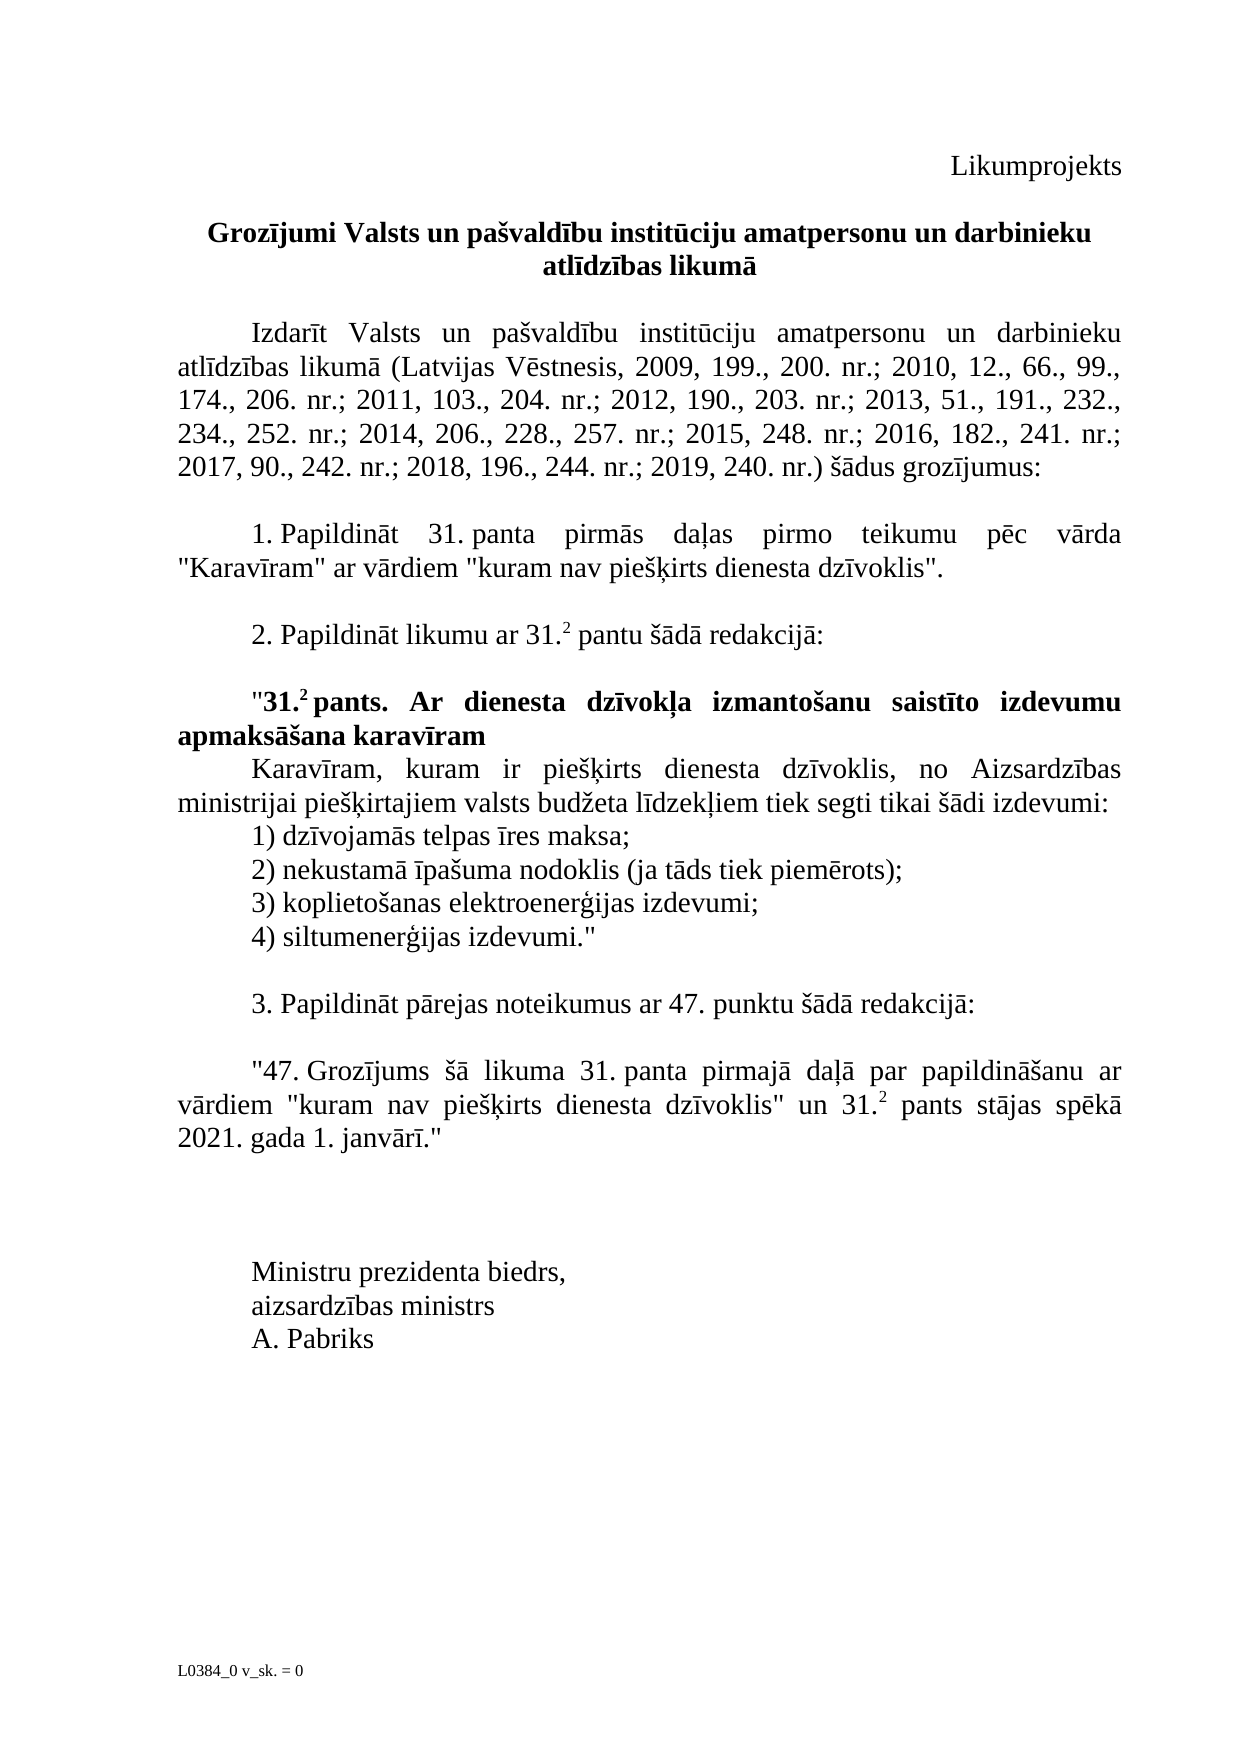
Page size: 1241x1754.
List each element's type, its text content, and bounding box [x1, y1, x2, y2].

text "31.2 pants. Ar dienesta dzīvokļa izmantošanu saistīto izdevumu apmaksāšana karavīram [177, 684, 1122, 751]
text Izdarīt Valsts un pašvaldību institūciju amatpersonu un darbinieku atlīdzības likumā (Latvijas Vēstnesis, 2009, 199., 200. nr.; 2010, 12., 66., 99., 174., 206. nr.; 2011, 103., 204. nr.; 2012, 190., 203. nr.; 2013, 51., 191., 232., 234., 252. nr.; 2014, 206., 228., 257. nr.; 2015, 248. nr.; 2016, 182., 241. nr.; 2017, 90., 242. nr.; 2018, 196., 244. nr.; 2019, 240. nr.) šādus grozījumus: [177, 315, 1122, 483]
text 1) dzīvojamās telpas īres maksa; [177, 818, 1122, 852]
list 3. Papildināt pārejas noteikumus ar 47. punktu šādā redakcijā: [177, 986, 1122, 1020]
text 2) nekustamā īpašuma nodoklis (ja tāds tiek piemērots); [177, 852, 1122, 886]
list 1. Papildināt 31. panta pirmās daļas pirmo teikumu pēc vārda "Karavīram" ar vārdiem "kuram nav piešķirts dienesta dzīvoklis". [177, 517, 1122, 584]
text Grozījumi Valsts un pašvaldību institūciju amatpersonu un darbinieku atlīdzības likumā [177, 215, 1122, 282]
text Karavīram, kuram ir piešķirts dienesta dzīvoklis, no Aizsardzības ministrijai piešķirtajiem valsts budžeta līdzekļiem tiek segti tikai šādi izdevumi: [177, 751, 1122, 818]
text 4) siltumenerģijas izdevumi." [177, 919, 1122, 953]
text Ministru prezidenta biedrs, [177, 1254, 1122, 1288]
text 3) koplietošanas elektroenerģijas izdevumi; [177, 886, 1122, 919]
list 2. Papildināt likumu ar 31.2 pantu šādā redakcijā: [177, 617, 1122, 651]
text aizsardzības ministrs [177, 1288, 1122, 1322]
text Likumprojekts [177, 148, 1122, 181]
text A. Pabriks [177, 1322, 1122, 1355]
list "47. Grozījums šā likuma 31. panta pirmajā daļā par papildināšanu ar vārdiem "kuram nav piešķirts dienesta dzīvoklis" un 31.2 pants stājas spēkā 2021. gada 1. janvārī." [177, 1053, 1122, 1154]
